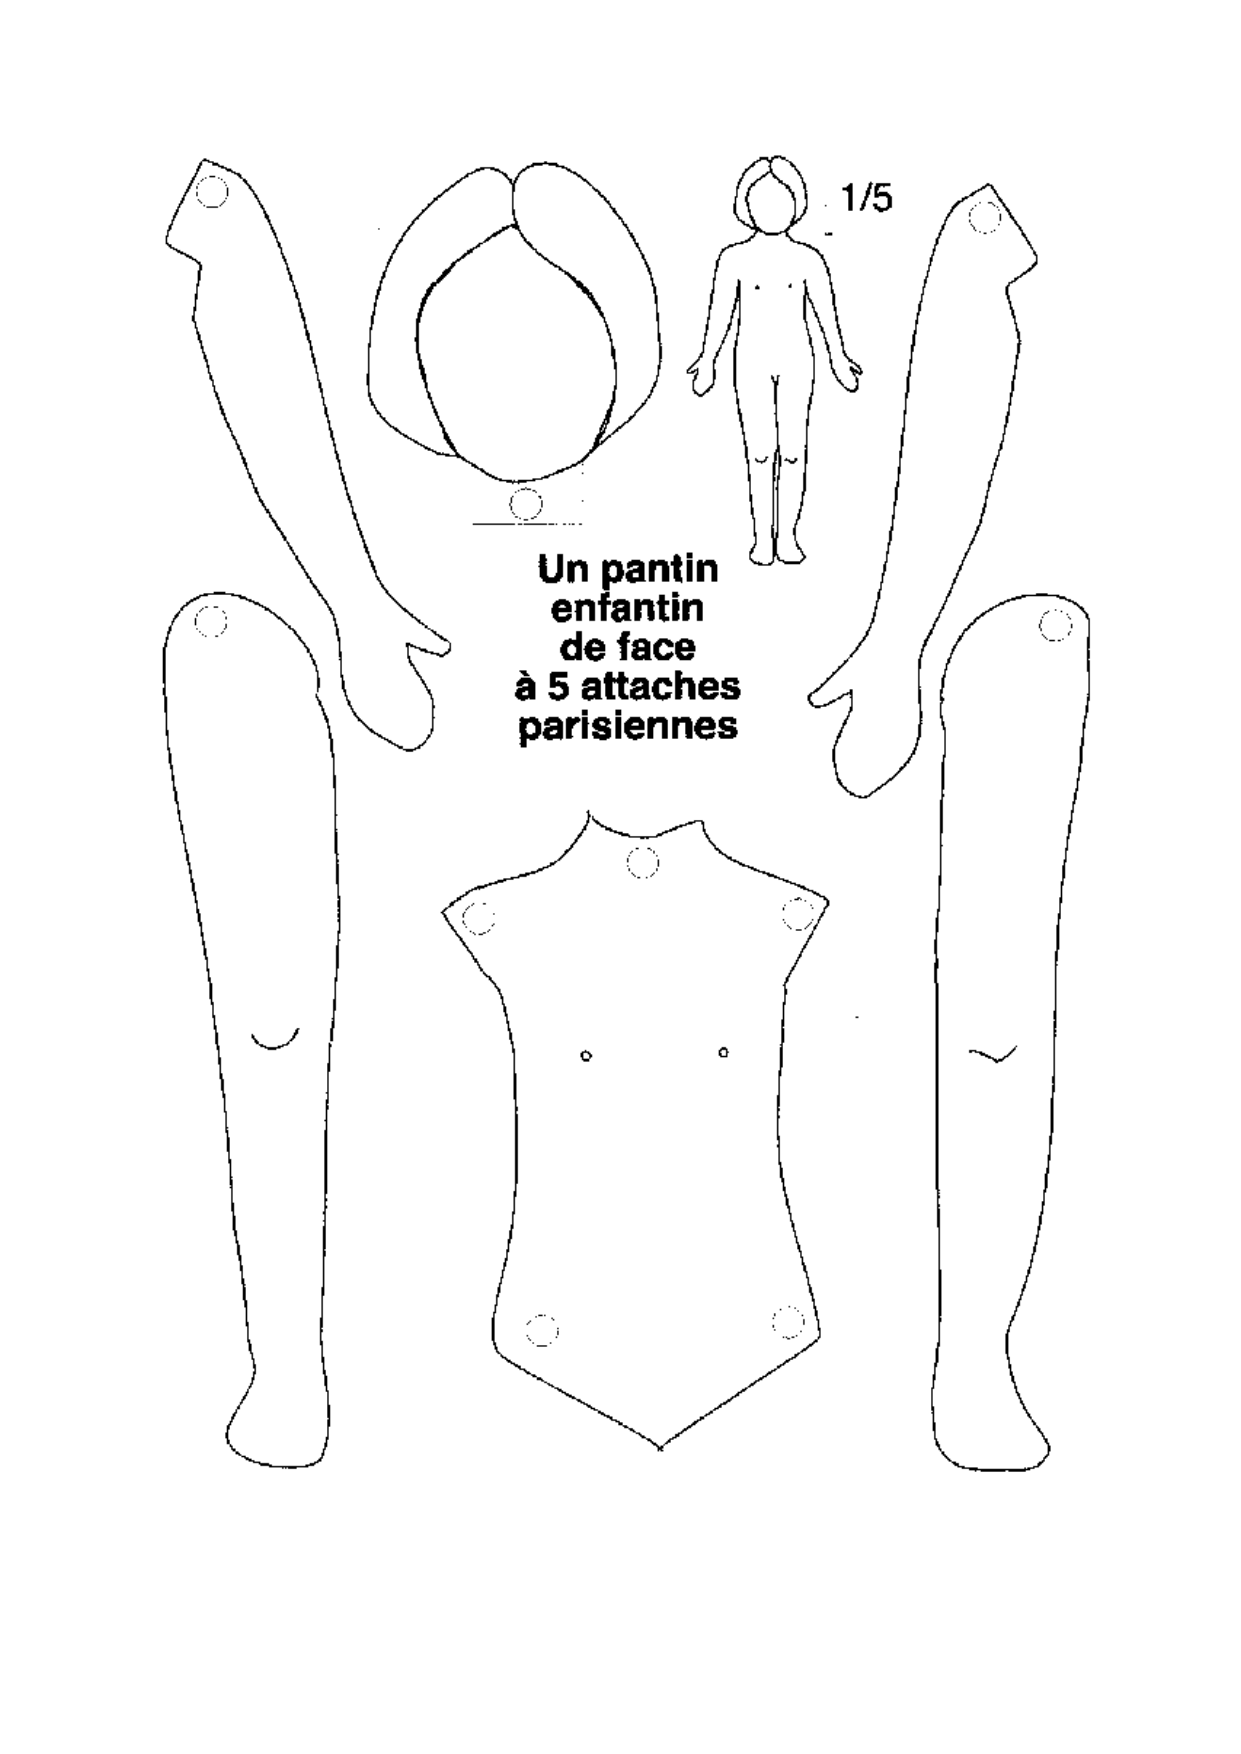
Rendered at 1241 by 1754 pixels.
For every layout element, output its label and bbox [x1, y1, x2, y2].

picture [147, 147, 1093, 1488]
